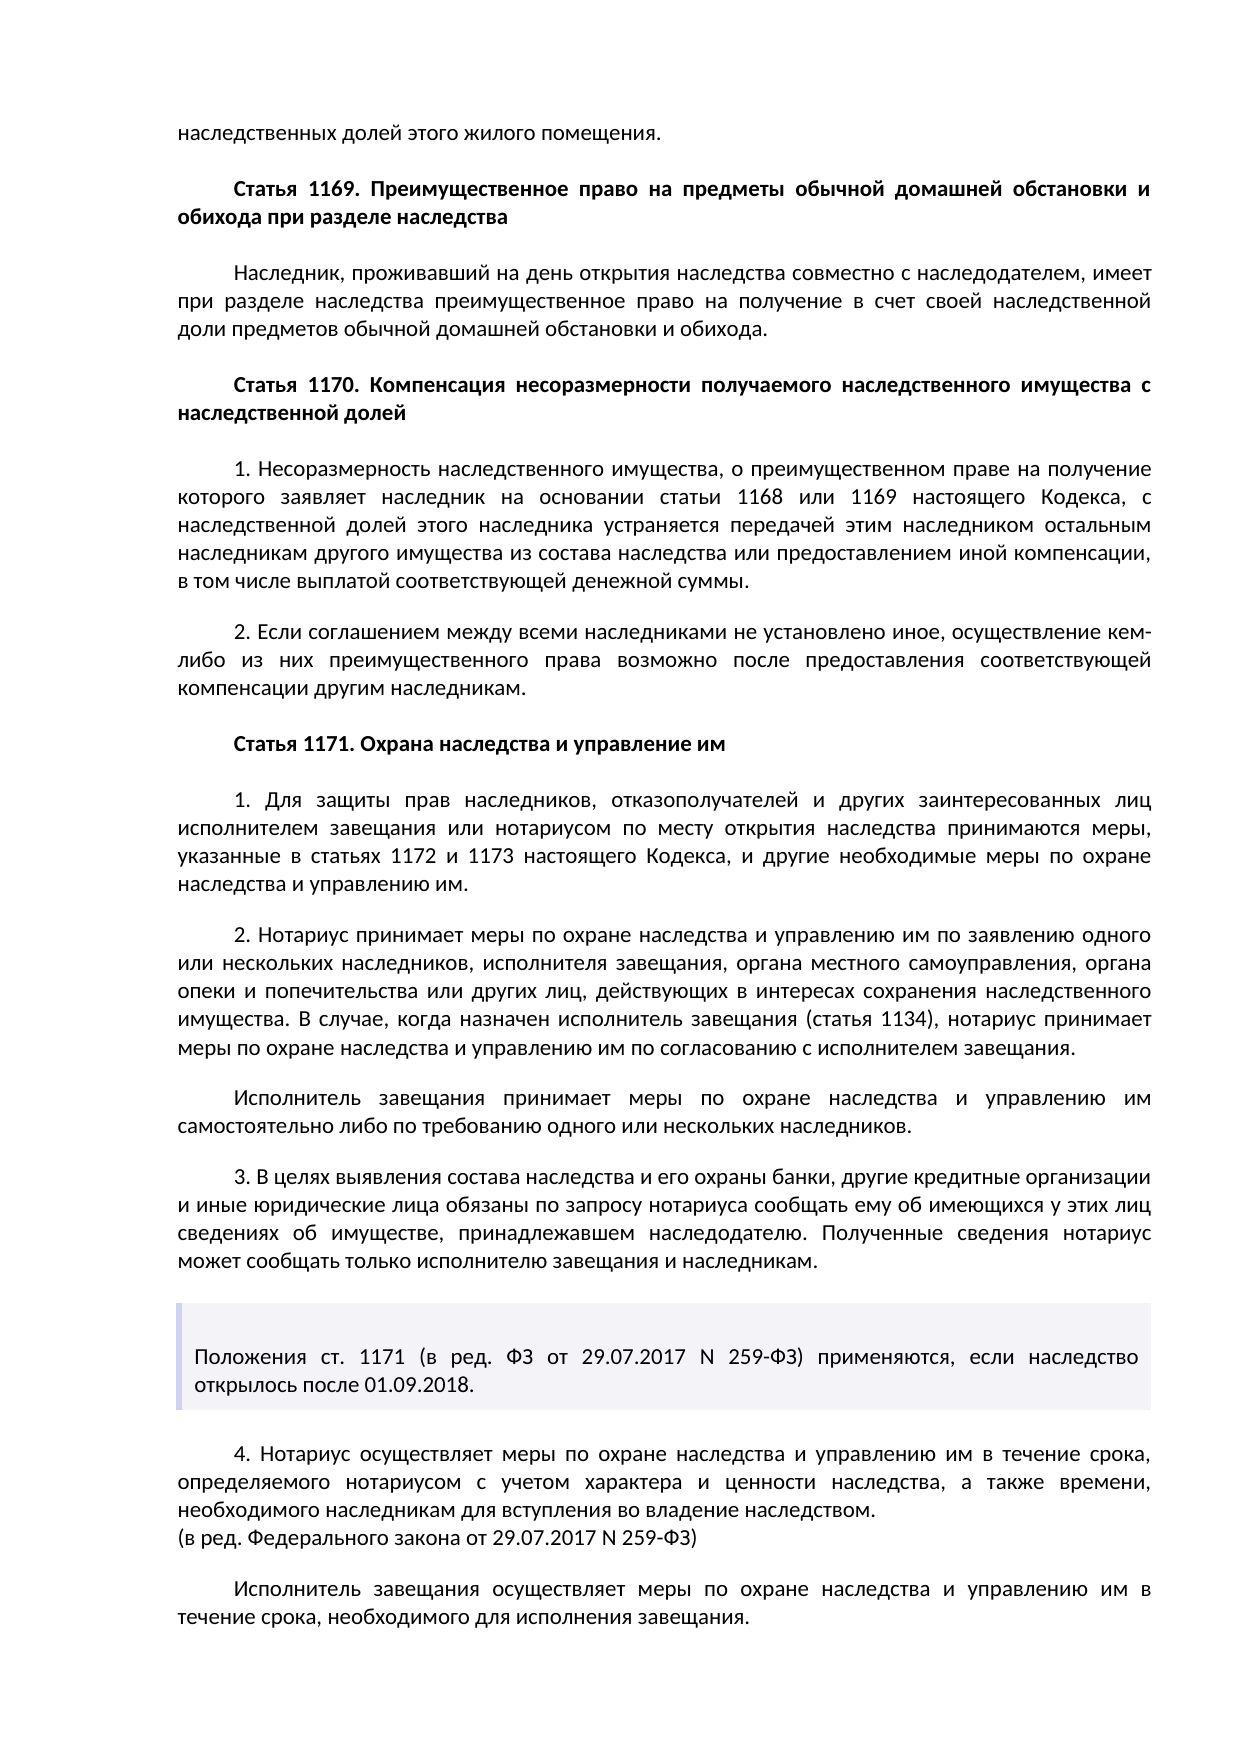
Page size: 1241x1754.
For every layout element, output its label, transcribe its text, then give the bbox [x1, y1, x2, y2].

text Наследник, проживавший на день открытия наследства совместно с наследодателем, имеет при разделе наследства преимущественное право на получение в счет своей наследственной доли предметов обычной домашней обстановки и обихода. [177, 258, 1152, 342]
text 2. Нотариус принимает меры по охране наследства и управлению им по заявлению одного или нескольких наследников, исполнителя завещания, органа местного самоуправления, органа опеки и попечительства или других лиц, действующих в интересах сохранения наследственного имущества. В случае, когда назначен исполнитель завещания (статья 1134), нотариус принимает меры по охране наследства и управлению им по согласованию с исполнителем завещания. [177, 921, 1152, 1061]
table_header [1139, 1303, 1151, 1410]
text 4. Нотариус осуществляет меры по охране наследства и управлению им в течение срока, определяемого нотариусом с учетом характера и ценности наследства, а также времени, необходимого наследникам для вступления во владение наследством. [177, 1439, 1152, 1523]
table_header Положения ст. 1171 (в ред. ФЗ от 29.07.2017 N 259-ФЗ) применяются, если наследство открылось после 01.09.2018. [194, 1303, 1139, 1410]
text (в ред. Федерального закона от 29.07.2017 N 259-ФЗ) [177, 1523, 1152, 1552]
title Статья 1171. Охрана наследства и управление им [177, 729, 1152, 757]
text 2. Если соглашением между всеми наследниками не установлено иное, осуществление кем-либо из них преимущественного права возможно после предоставления соответствующей компенсации другим наследникам. [177, 617, 1152, 701]
text 1. Несоразмерность наследственного имущества, о преимущественном праве на получение которого заявляет наследник на основании статьи 1168 или 1169 настоящего Кодекса, с наследственной долей этого наследника устраняется передачей этим наследником остальным наследникам другого имущества из состава наследства или предоставлением иной компенсации, в том числе выплатой соответствующей денежной суммы. [177, 454, 1152, 594]
table_header [182, 1303, 194, 1410]
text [177, 118, 1152, 146]
text 1. Для защиты прав наследников, отказополучателей и других заинтересованных лиц исполнителем завещания или нотариусом по месту открытия наследства принимаются меры, указанные в статьях 1172 и 1173 настоящего Кодекса, и другие необходимые меры по охране наследства и управлению им. [177, 786, 1152, 898]
title Статья 1169. Преимущественное право на предметы обычной домашней обстановки и обихода при разделе наследства [177, 174, 1152, 230]
text Исполнитель завещания осуществляет меры по охране наследства и управлению им в течение срока, необходимого для исполнения завещания. [177, 1574, 1152, 1631]
text 3. В целях выявления состава наследства и его охраны банки, другие кредитные организации и иные юридические лица обязаны по запросу нотариуса сообщать ему об имеющихся у этих лиц сведениях об имуществе, принадлежавшем наследодателю. Полученные сведения нотариус может сообщать только исполнителю завещания и наследникам. [177, 1162, 1152, 1274]
table_header [176, 1303, 182, 1410]
title Статья 1170. Компенсация несоразмерности получаемого наследственного имущества с наследственной долей [177, 370, 1152, 426]
text Исполнитель завещания принимает меры по охране наследства и управлению им самостоятельно либо по требованию одного или нескольких наследников. [177, 1083, 1152, 1139]
